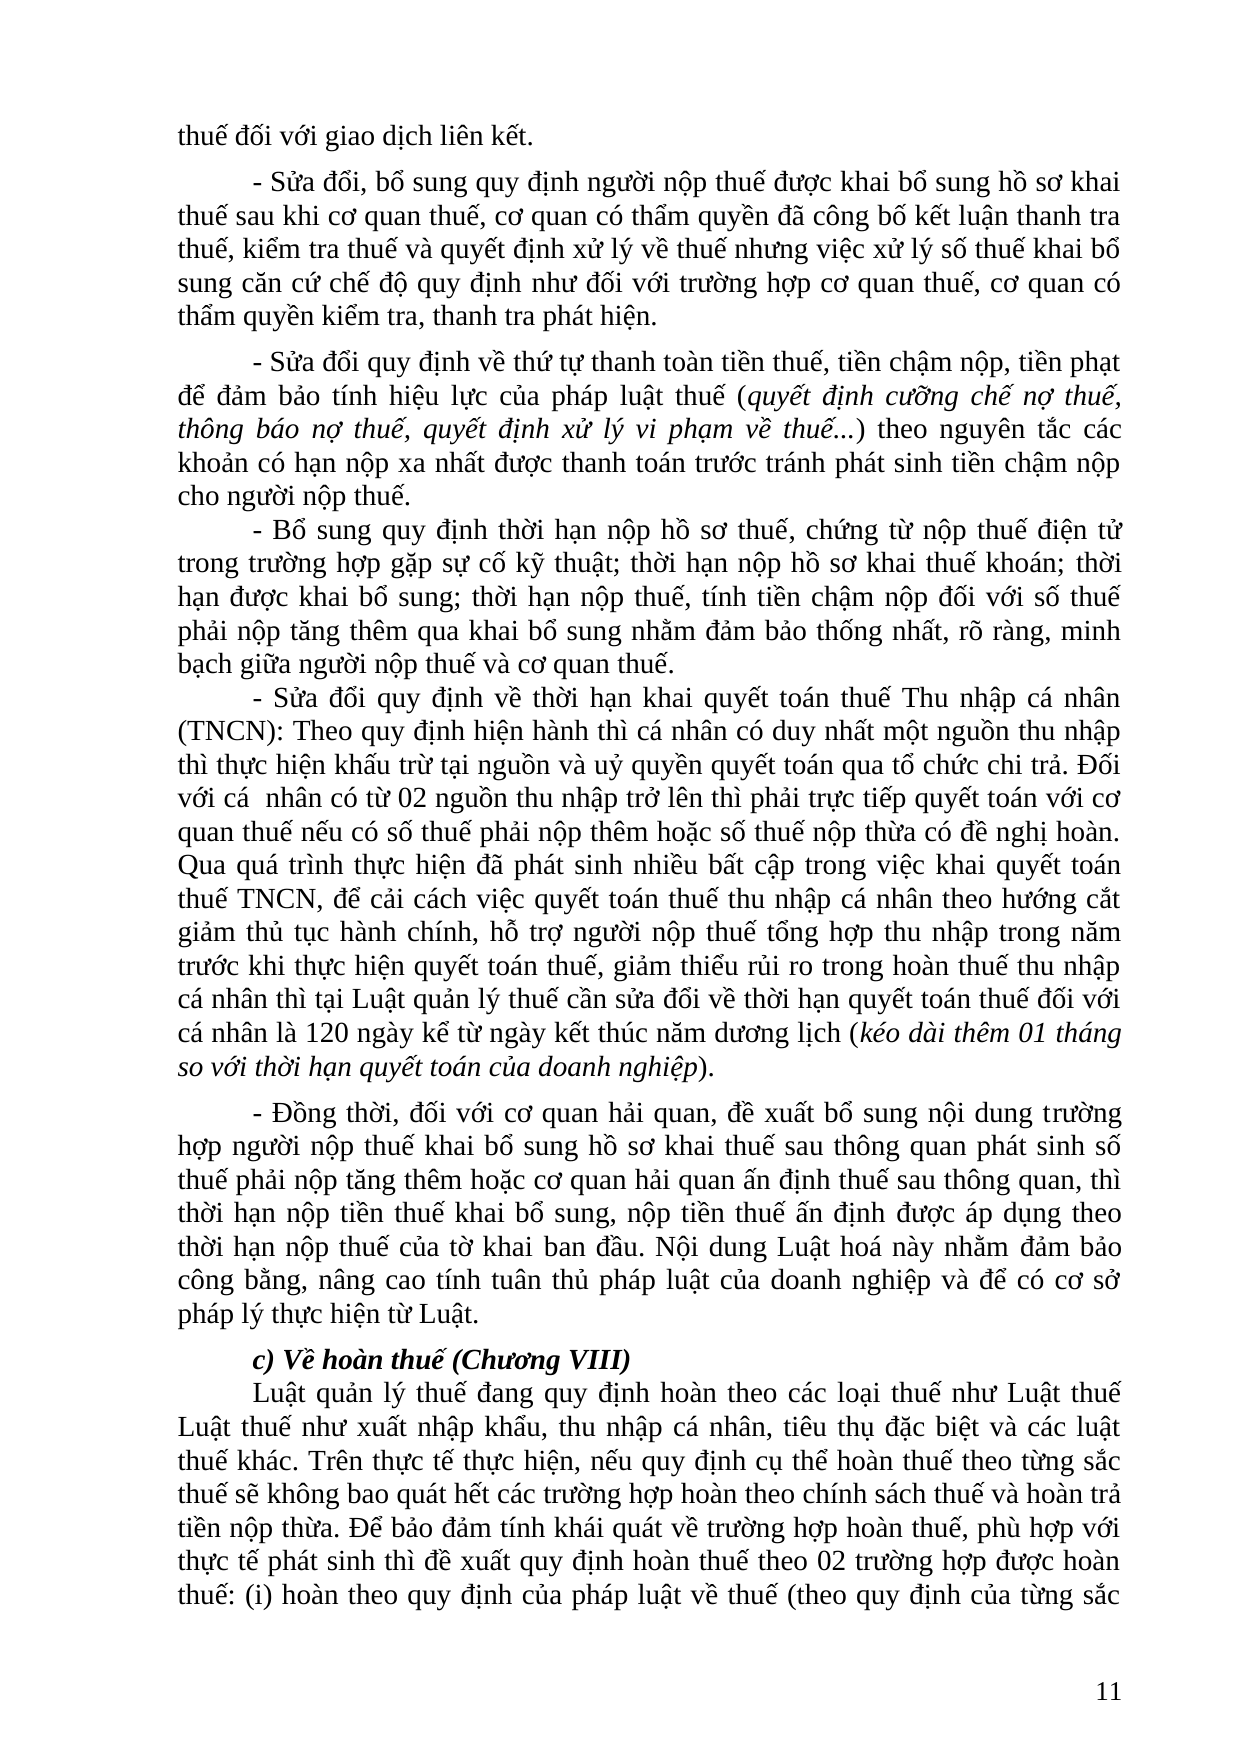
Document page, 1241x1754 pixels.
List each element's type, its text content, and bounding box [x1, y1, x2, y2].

text - Bổ sung quy định thời hạn nộp hồ sơ thuế, chứng từ nộp thuế điện tử trong trường hợp gặp sự cố kỹ thuật; thời hạn nộp hồ sơ khai thuế khoán; thời hạn được khai bổ sung; thời hạn nộp thuế, tính tiền chậm nộp đối với số thuế phải nộp tăng thêm qua khai bổ sung nhằm đảm bảo thống nhất, rõ ràng, minh bạch giữa người nộp thuế và cơ quan thuế. [177, 512, 1122, 680]
text - Sửa đổi quy định về thứ tự thanh toàn tiền thuế, tiền chậm nộp, tiền phạt để đảm bảo tính hiệu lực của pháp luật thuế (quyết định cưỡng chế nợ thuế, thông báo nợ thuế, quyết định xử lý vi phạm về thuế...) theo nguyên tắc các khoản có hạn nộp xa nhất được thanh toán trước tránh phát sinh tiền chậm nộp cho người nộp thuế. [177, 344, 1122, 512]
text - Đồng thời, đối với cơ quan hải quan, đề xuất bổ sung nội dung trường hợp người nộp thuế khai bổ sung hồ sơ khai thuế sau thông quan phát sinh số thuế phải nộp tăng thêm hoặc cơ quan hải quan ấn định thuế sau thông quan, thì thời hạn nộp tiền thuế khai bổ sung, nộp tiền thuế ấn định được áp dụng theo thời hạn nộp thuế của tờ khai ban đầu. Nội dung Luật hoá này nhằm đảm bảo công bằng, nâng cao tính tuân thủ pháp luật của doanh nghiệp và để có cơ sở pháp lý thực hiện từ Luật. [177, 1095, 1122, 1329]
text - Sửa đổi quy định về thời hạn khai quyết toán thuế Thu nhập cá nhân (TNCN): Theo quy định hiện hành thì cá nhân có duy nhất một nguồn thu nhập thì thực hiện khấu trừ tại nguồn và uỷ quyền quyết toán qua tổ chức chi trả. Đối với cá nhân có từ 02 nguồn thu nhập trở lên thì phải trực tiếp quyết toán với cơ quan thuế nếu có số thuế phải nộp thêm hoặc số thuế nộp thừa có đề nghị hoàn. Qua quá trình thực hiện đã phát sinh nhiều bất cập trong việc khai quyết toán thuế TNCN, để cải cách việc quyết toán thuế thu nhập cá nhân theo hướng cắt giảm thủ tục hành chính, hỗ trợ người nộp thuế tổng hợp thu nhập trong năm trước khi thực hiện quyết toán thuế, giảm thiểu rủi ro trong hoàn thuế thu nhập cá nhân thì tại Luật quản lý thuế cần sửa đổi về thời hạn quyết toán thuế đối với cá nhân là 120 ngày kể từ ngày kết thúc năm dương lịch (kéo dài thêm 01 tháng so với thời hạn quyết toán của doanh nghiệp). [177, 680, 1122, 1082]
text - Sửa đổi, bổ sung quy định người nộp thuế được khai bổ sung hồ sơ khai thuế sau khi cơ quan thuế, cơ quan có thẩm quyền đã công bố kết luận thanh tra thuế, kiểm tra thuế và quyết định xử lý về thuế nhưng việc xử lý số thuế khai bổ sung căn cứ chế độ quy định như đối với trường hợp cơ quan thuế, cơ quan có thẩm quyền kiểm tra, thanh tra phát hiện. [177, 164, 1122, 332]
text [177, 1376, 1122, 1610]
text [177, 118, 1122, 152]
text c) Về hoàn thuế (Chương VIII) [177, 1342, 1122, 1376]
